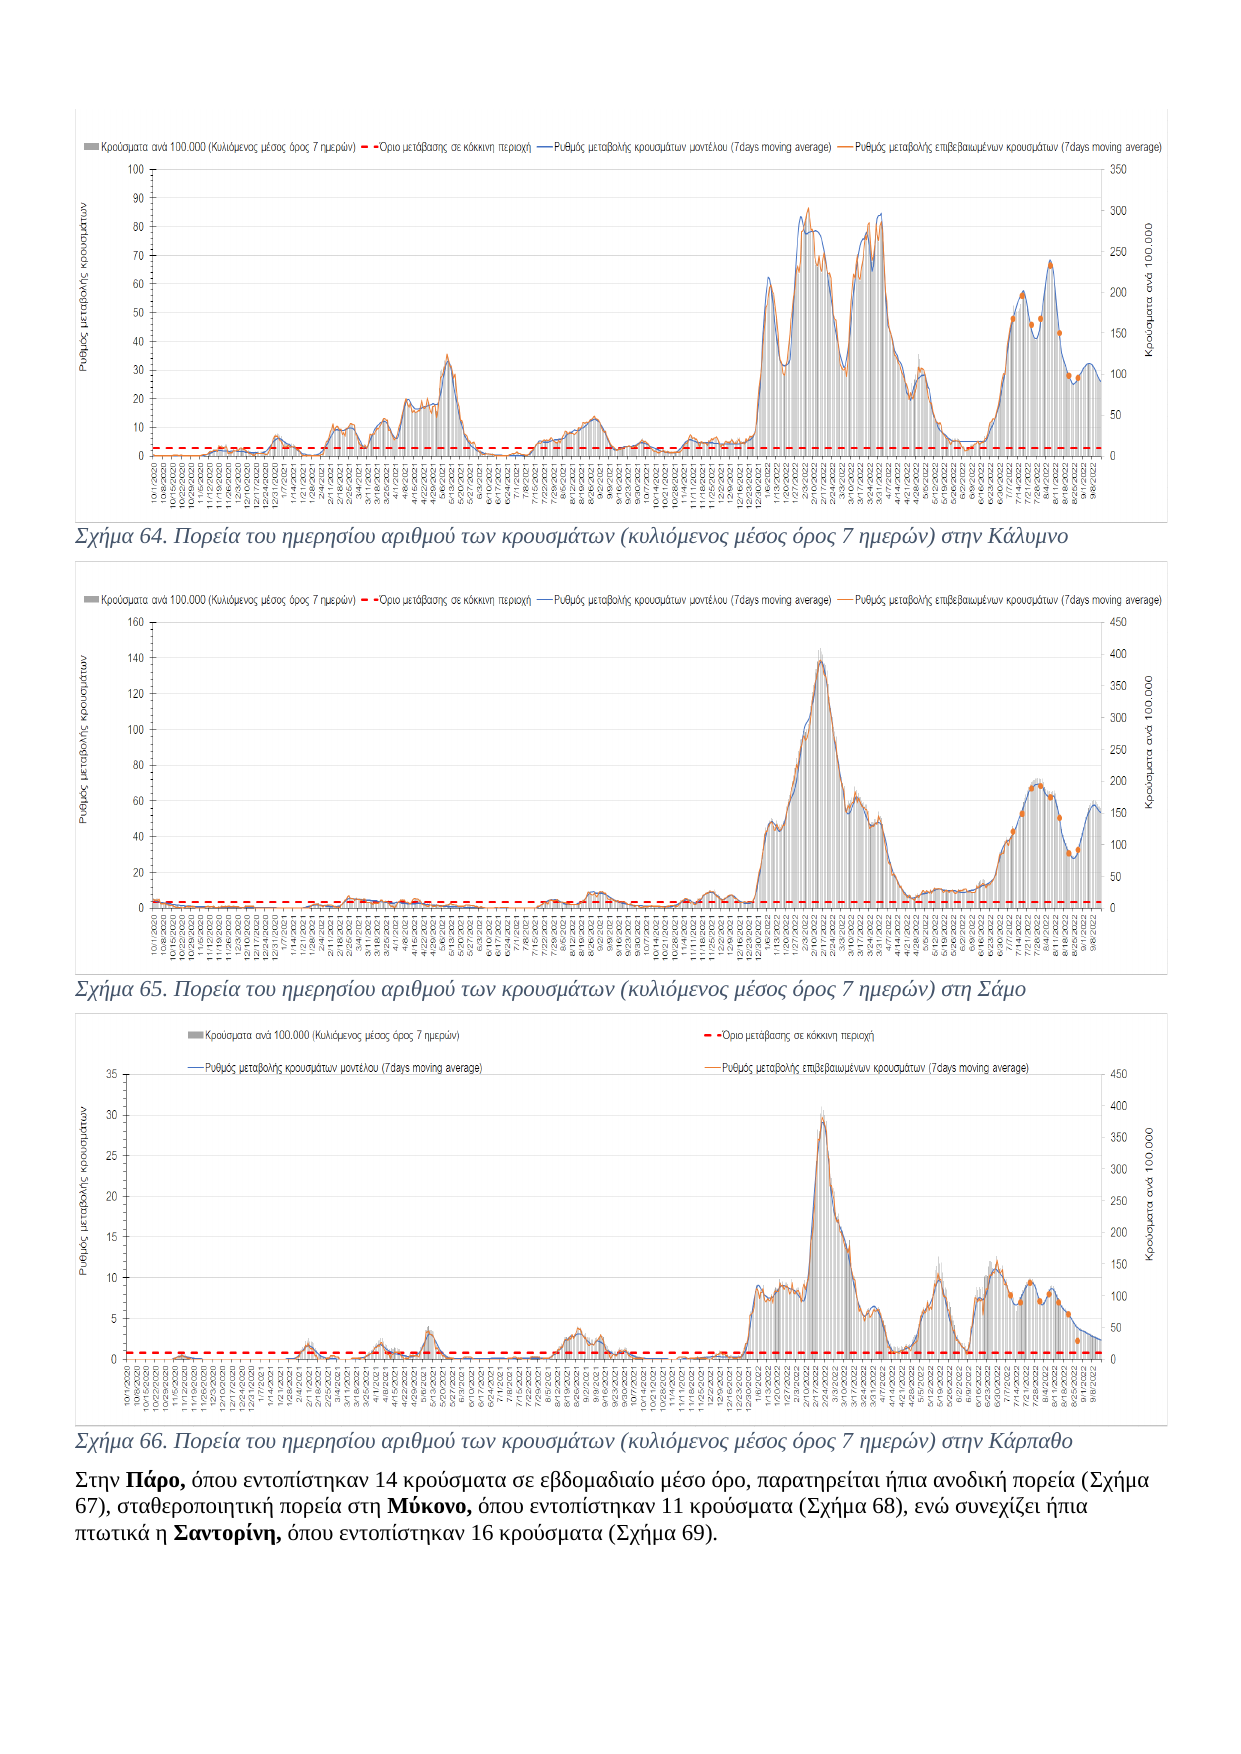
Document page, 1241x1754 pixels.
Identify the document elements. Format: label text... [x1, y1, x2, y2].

text Στην Πάρο, όπου εντοπίστηκαν 14 κρούσματα σε εβδομαδιαίο μέσο όρο, παρατηρείται ήπια ανοδική πορεία (Σχήμα 67), σταθεροποιητική πορεία στη Μύκονο, όπου εντοπίστηκαν 11 κρούσματα (Σχήμα 68), ενώ συνεχίζει ήπια πτωτικά η Σαντορίνη, όπου εντοπίστηκαν 16 κρούσματα (Σχήμα 69). [75, 1466, 1165, 1545]
text Σχήμα 66. Πορεία του ημερησίου αριθμού των κρουσμάτων (κυλιόμενος μέσος όρος 7 ημερών) στην Κάρπαθο [75, 1427, 1165, 1453]
picture [75, 561, 1168, 975]
picture [75, 109, 1168, 523]
text Σχήμα 64. Πορεία του ημερησίου αριθμού των κρουσμάτων (κυλιόμενος μέσος όρος 7 ημερών) στην Κάλυμνο [75, 523, 1165, 549]
text Σχήμα 65. Πορεία του ημερησίου αριθμού των κρουσμάτων (κυλιόμενος μέσος όρος 7 ημερών) στη Σάμο [75, 975, 1165, 1001]
picture [75, 1013, 1168, 1427]
